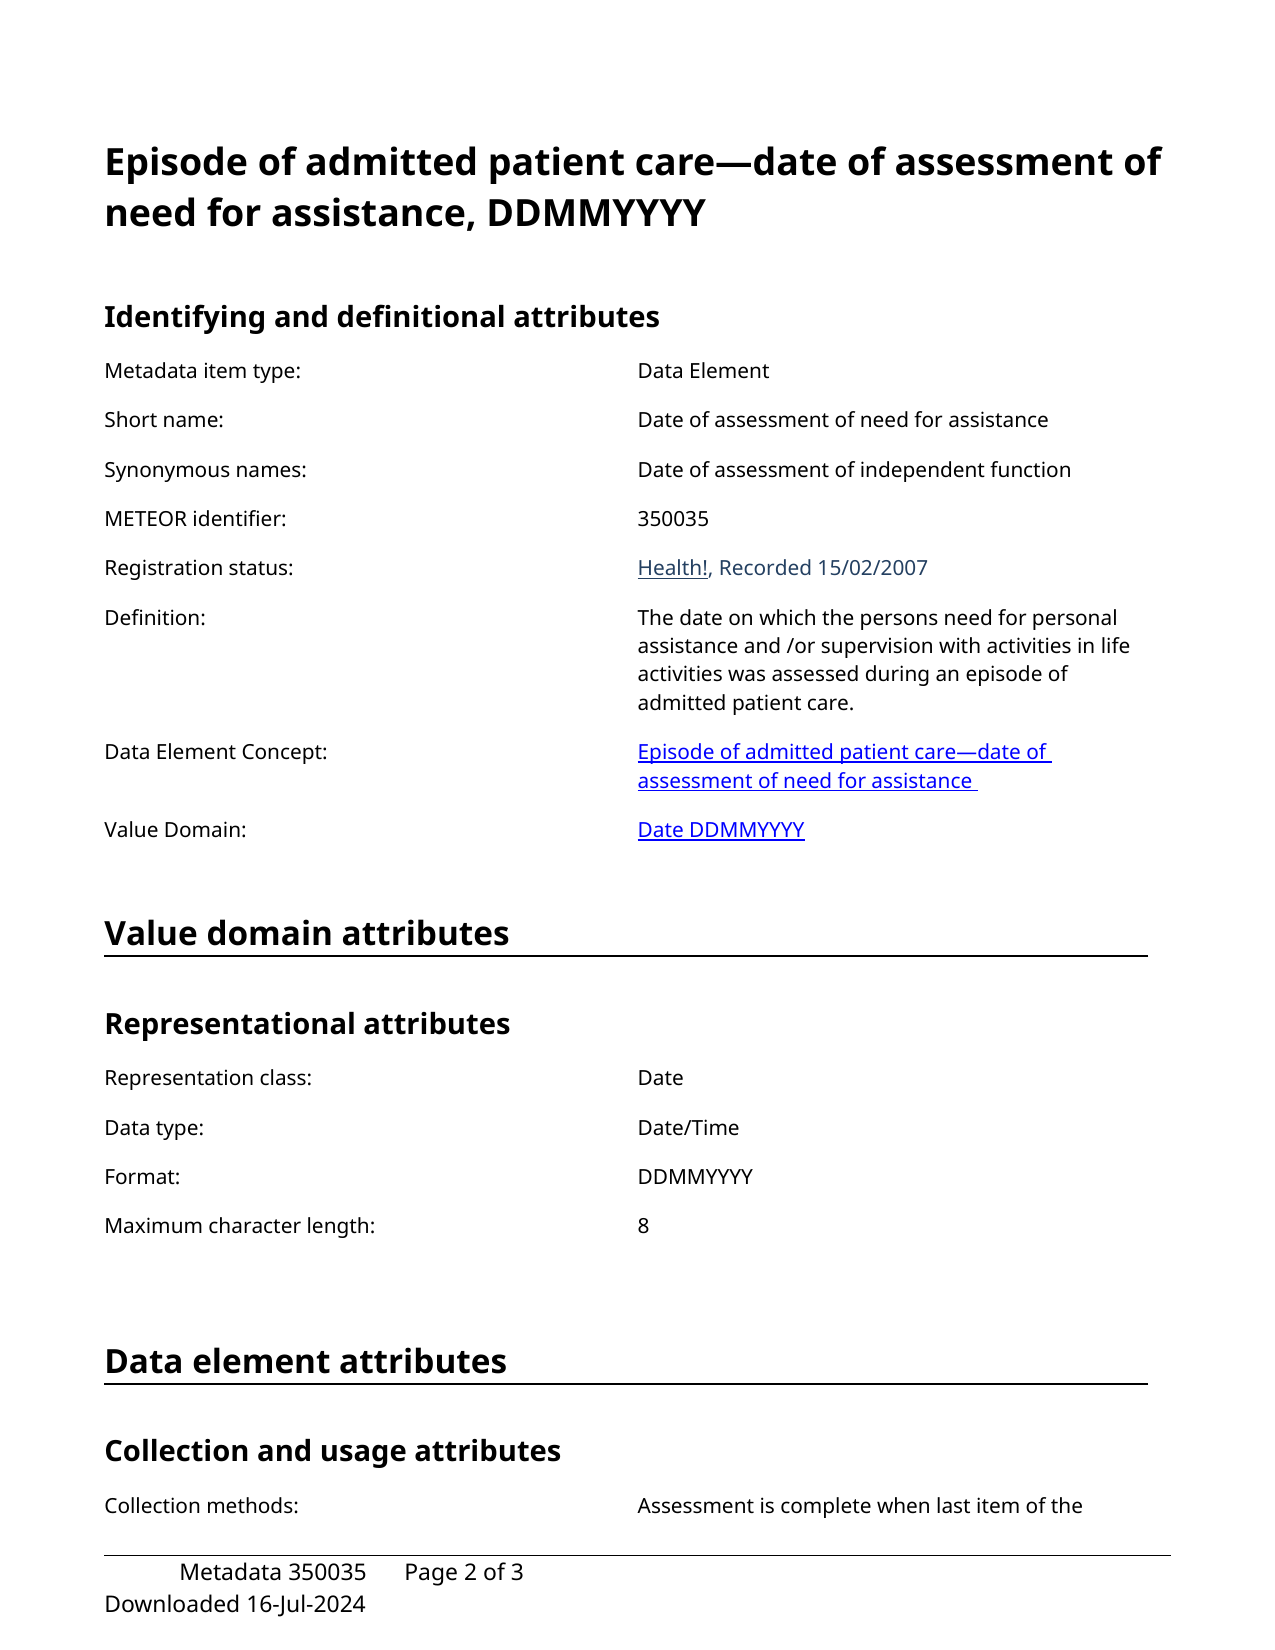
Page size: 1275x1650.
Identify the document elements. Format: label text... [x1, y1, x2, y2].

table_cell Short name: [93, 395, 626, 444]
table_cell METEOR identifier: [93, 494, 626, 543]
table_cell Data Element Concept: [93, 727, 626, 804]
subtitle Episode of admitted patient care—date of assessment of need for assistance, DDMMYYYY [104, 135, 1171, 237]
table_cell Metadata item type: [93, 346, 626, 395]
table_cell DDMMYYYY [626, 1152, 1159, 1201]
table_cell Collection methods: [93, 1481, 626, 1530]
table_cell Date of assessment of independent function [626, 445, 1159, 494]
table_cell Date [626, 1053, 1159, 1102]
table_cell 350035 [626, 494, 1159, 543]
table_cell Maximum character length: [93, 1201, 626, 1250]
table_cell Representation class: [93, 1053, 626, 1102]
table_header Value domain attributes [93, 885, 1159, 957]
table_cell Value Domain: [93, 805, 626, 854]
table_header Data element attributes [93, 1313, 1159, 1384]
table_cell Collection and usage attributes [93, 1385, 1159, 1481]
table_cell The date on which the persons need for personal assistance and /or supervision with activities in life activities was assessed during an episode of admitted patient care. [626, 592, 1159, 727]
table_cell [626, 1481, 1159, 1530]
table_header Identifying and definitional attributes [93, 250, 1159, 346]
table_cell Representational attributes [93, 957, 1159, 1053]
table_cell Date/Time [626, 1102, 1159, 1152]
table_cell Date of assessment of need for assistance [626, 395, 1159, 444]
table_cell 8 [626, 1201, 1159, 1250]
table_cell Definition: [93, 592, 626, 727]
table_cell Health!, Recorded 15/02/2007 [626, 543, 1159, 592]
table_cell Data type: [93, 1102, 626, 1152]
table_cell Date DDMMYYYY [626, 805, 1159, 854]
table_cell Data Element [626, 346, 1159, 395]
table_cell Format: [93, 1152, 626, 1201]
table_cell Episode of admitted patient care—date of assessment of need for assistance [626, 727, 1159, 804]
table_cell Synonymous names: [93, 445, 626, 494]
table_cell Registration status: [93, 543, 626, 592]
